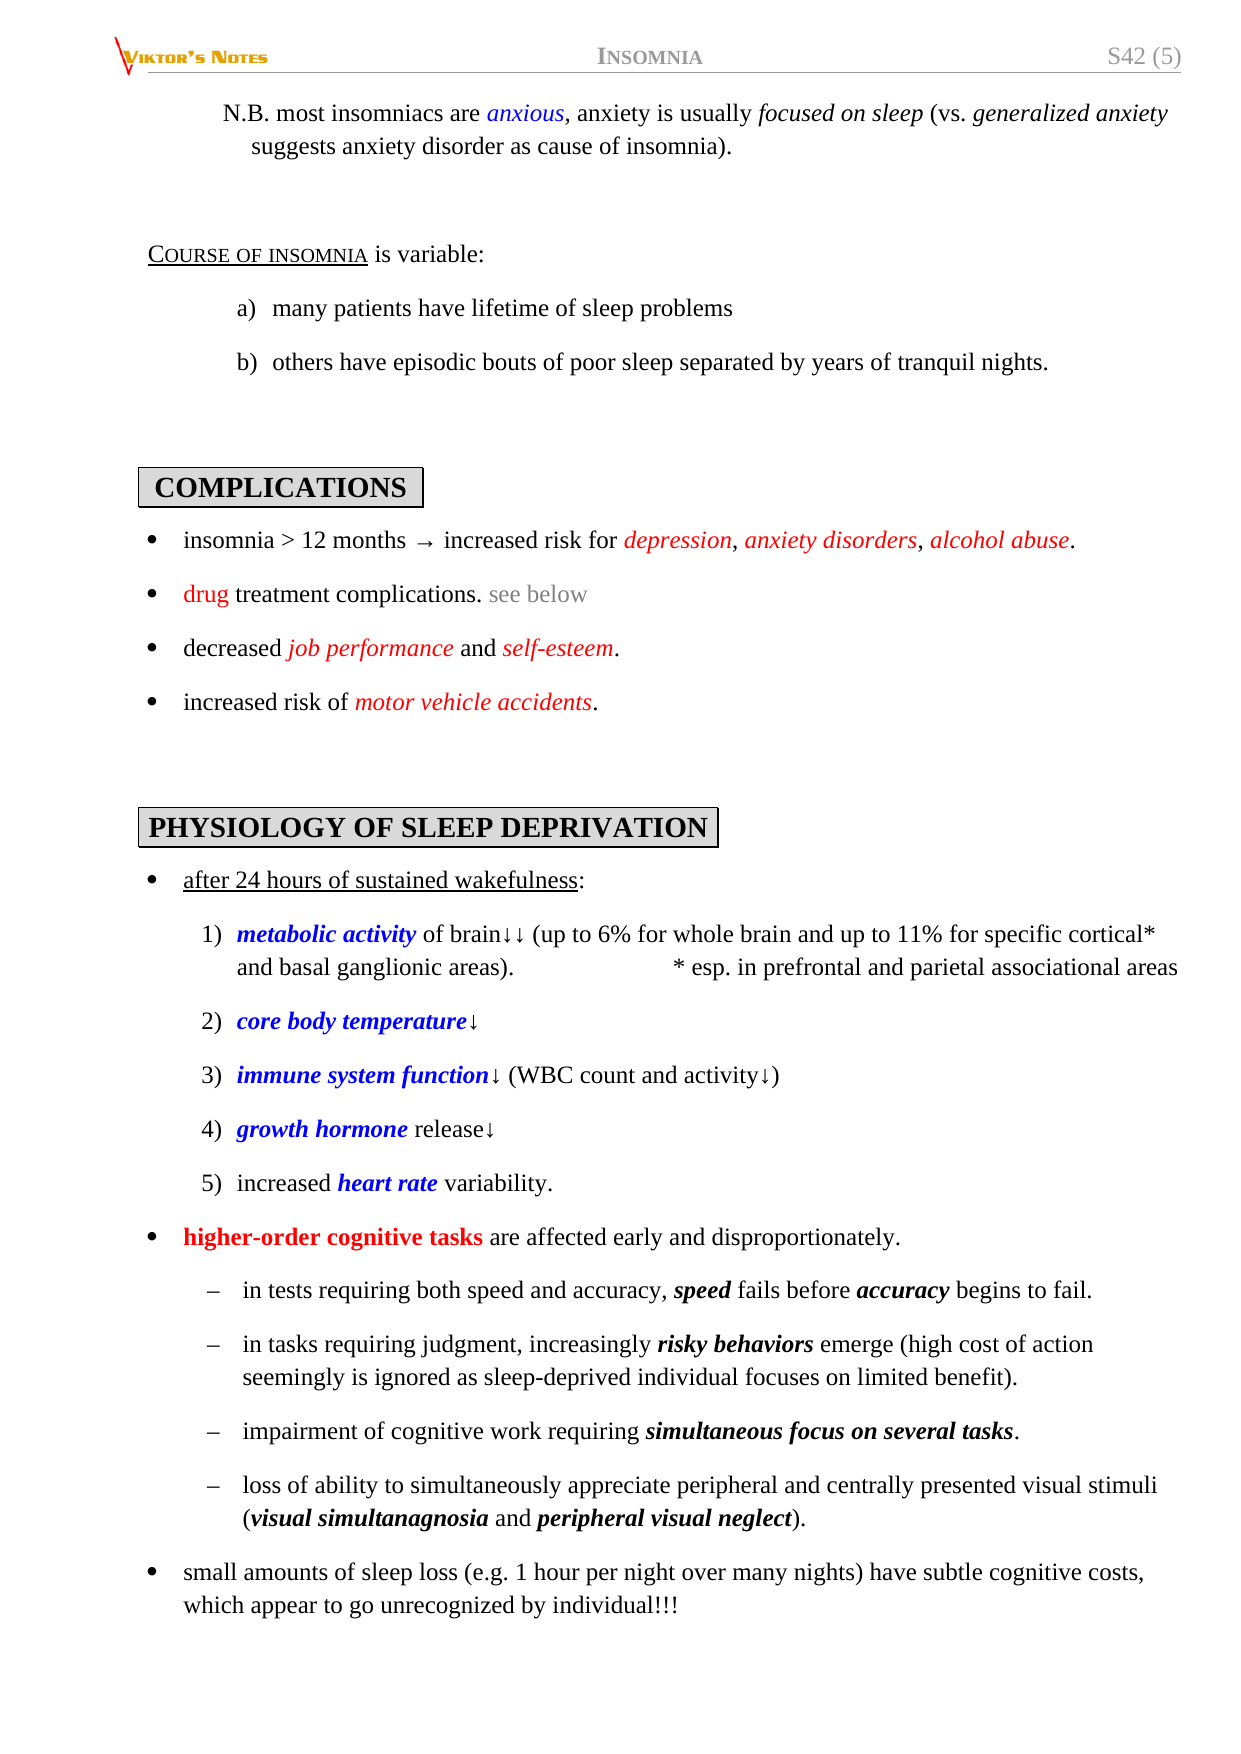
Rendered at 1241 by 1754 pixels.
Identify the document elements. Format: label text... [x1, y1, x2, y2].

list higher-order cognitive tasks are affected early and disproportionately. [148, 1222, 1181, 1250]
list insomnia > 12 months → increased risk for depression, anxiety disorders, alcohol abuse. [148, 525, 1181, 554]
list growth hormone release↓ [201, 1114, 1181, 1143]
list impairment of cognitive work requiring simultaneous focus on several tasks. [207, 1416, 1181, 1445]
list immune system function↓ (WBC count and activity↓) [201, 1060, 1181, 1089]
list others have episodic bouts of poor sleep separated by years of tranquil nights. [237, 347, 1181, 376]
text Course of insomnia is variable: [148, 239, 1181, 268]
list many patients have lifetime of sleep problems [237, 293, 1181, 322]
list decreased job performance and self-esteem. [148, 633, 1181, 662]
text Physiology of Sleep Deprivation [139, 808, 717, 846]
list small amounts of sleep loss (e.g. 1 hour per night over many nights) have subtle cognitive costs, which appear to go unrecognized by individual!!! [148, 1557, 1181, 1619]
list increased risk of motor vehicle accidents. [148, 687, 1181, 716]
list in tests requiring both speed and accuracy, speed fails before accuracy begins to fail. [207, 1275, 1181, 1304]
list increased heart rate variability. [201, 1168, 1181, 1196]
text N.B. most insomniacs are anxious, anxiety is usually focused on sleep (vs. generalized anxiety suggests anxiety disorder as cause of insomnia). [223, 98, 1181, 160]
list drug treatment complications. see below [148, 579, 1181, 608]
list after 24 hours of sustained wakefulness: [148, 865, 1181, 894]
list loss of ability to simultaneously appreciate peripheral and centrally presented visual stimuli (visual simultanagnosia and peripheral visual neglect). [207, 1470, 1181, 1532]
list core body temperature↓ [201, 1006, 1181, 1035]
text Complications [139, 468, 422, 506]
picture [112, 37, 269, 78]
list in tasks requiring judgment, increasingly risky behaviors emerge (high cost of action seemingly is ignored as sleep-deprived individual focuses on limited benefit). [207, 1329, 1181, 1391]
list metabolic activity of brain↓↓ (up to 6% for whole brain and up to 11% for specific cortical* and basal ganglionic areas). * esp. in prefrontal and parietal associational areas [201, 919, 1181, 981]
